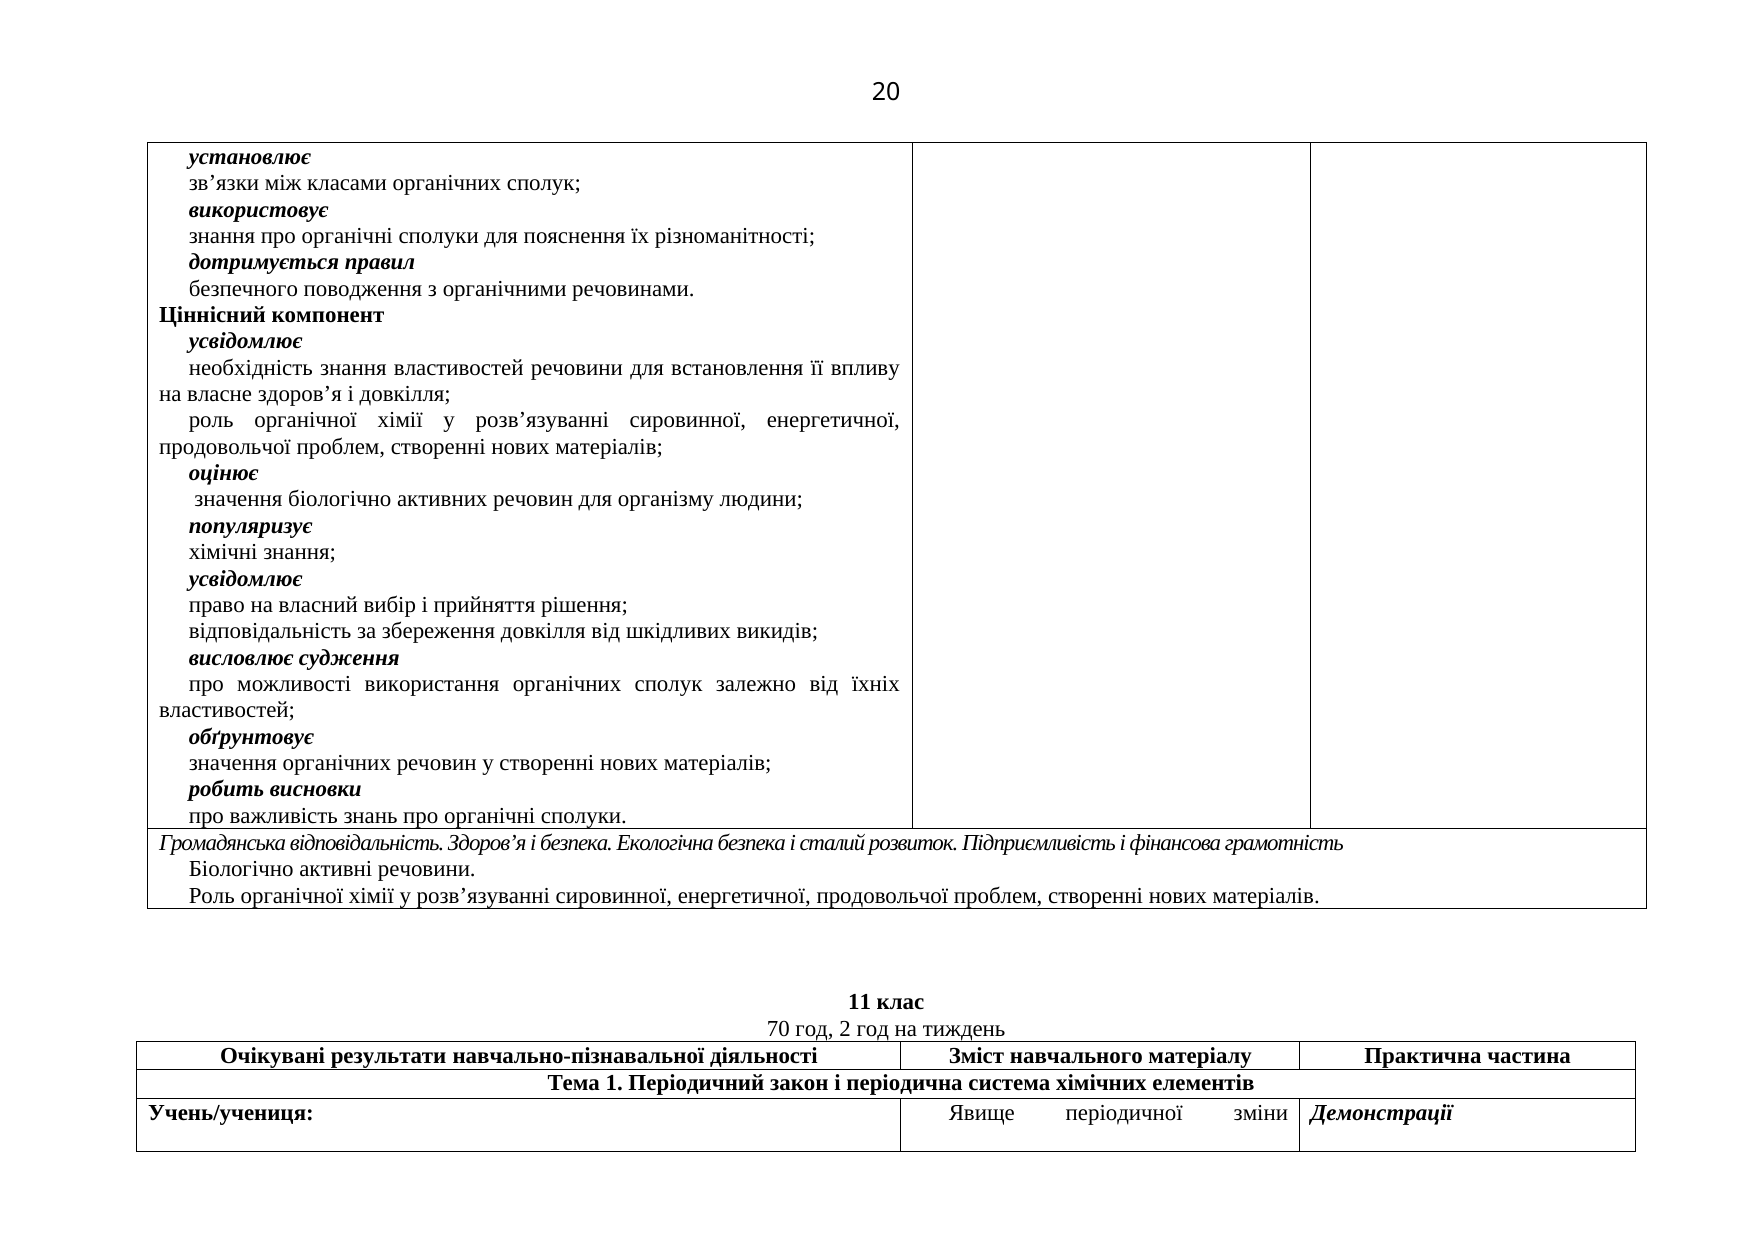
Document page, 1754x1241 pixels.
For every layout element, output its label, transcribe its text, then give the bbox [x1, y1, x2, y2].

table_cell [1311, 143, 1646, 828]
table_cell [913, 143, 1310, 828]
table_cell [901, 1099, 1299, 1151]
text 70 год, 2 год на тиждень [148, 1015, 1624, 1041]
table_header Практична частина [1300, 1042, 1635, 1068]
table_cell Тема 1. Періодичний закон і періодична система хімічних елементів [137, 1070, 1635, 1098]
table_cell Громадянська відповідальність. Здоров’я і безпека. Екологічна безпека і сталий розвиток. Підприємливість і фінансова грамотність Біологічно активні речовини. Роль органічної хімії у розв’язуванні сировинної, енергетичної, продовольчої проблем, створенні нових матеріалів. [148, 829, 1646, 908]
table_header Зміст навчального матеріалу [901, 1042, 1299, 1068]
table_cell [148, 143, 912, 828]
table_header Очікувані результати навчально-пізнавальної діяльності [137, 1042, 900, 1068]
text 11 клас [148, 988, 1624, 1015]
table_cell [1300, 1099, 1635, 1151]
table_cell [137, 1099, 900, 1151]
